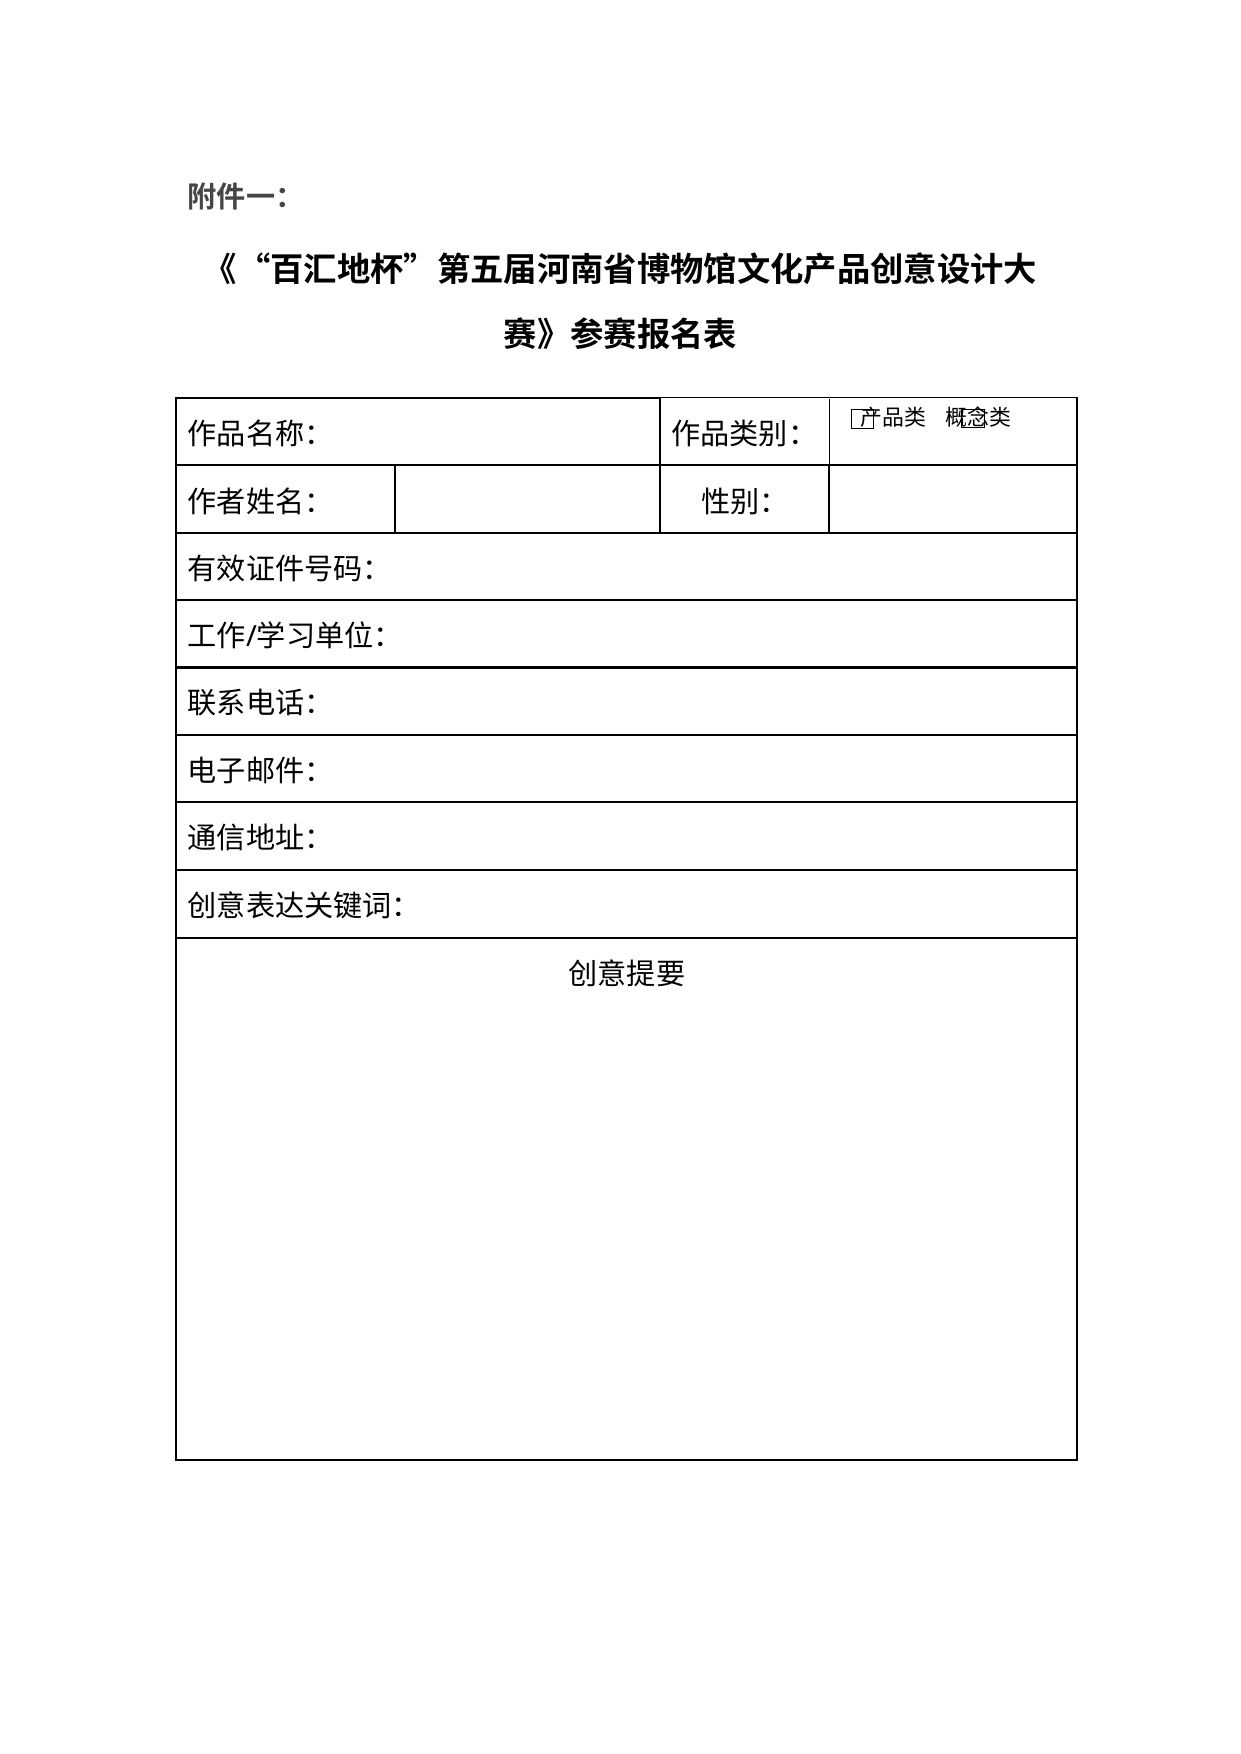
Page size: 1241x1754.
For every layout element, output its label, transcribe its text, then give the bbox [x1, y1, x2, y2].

table_cell [396, 466, 659, 532]
table_cell 创意表达关键词： [177, 871, 1076, 937]
table_cell 有效证件号码： [177, 534, 1076, 599]
table_cell 工作/学习单位： [177, 601, 1076, 666]
table_cell 联系电话： [177, 669, 1076, 734]
table_cell 作者姓名： [177, 466, 394, 532]
text 《“百汇地杯”第五届河南省博物馆文化产品创意设计大赛》参赛报名表 [187, 235, 1053, 365]
text 附件一： [187, 162, 1053, 227]
table_cell 通信地址： [177, 803, 1076, 869]
table_header 产品类 概念类 [829, 398, 1076, 464]
table_header 作品名称： [177, 399, 659, 464]
table_cell 电子邮件： [177, 736, 1076, 801]
table_cell [830, 466, 1076, 532]
table_cell 创意提要 [177, 939, 1076, 1459]
table_header 作品类别： [661, 398, 829, 464]
table_cell 性别： [661, 466, 828, 532]
